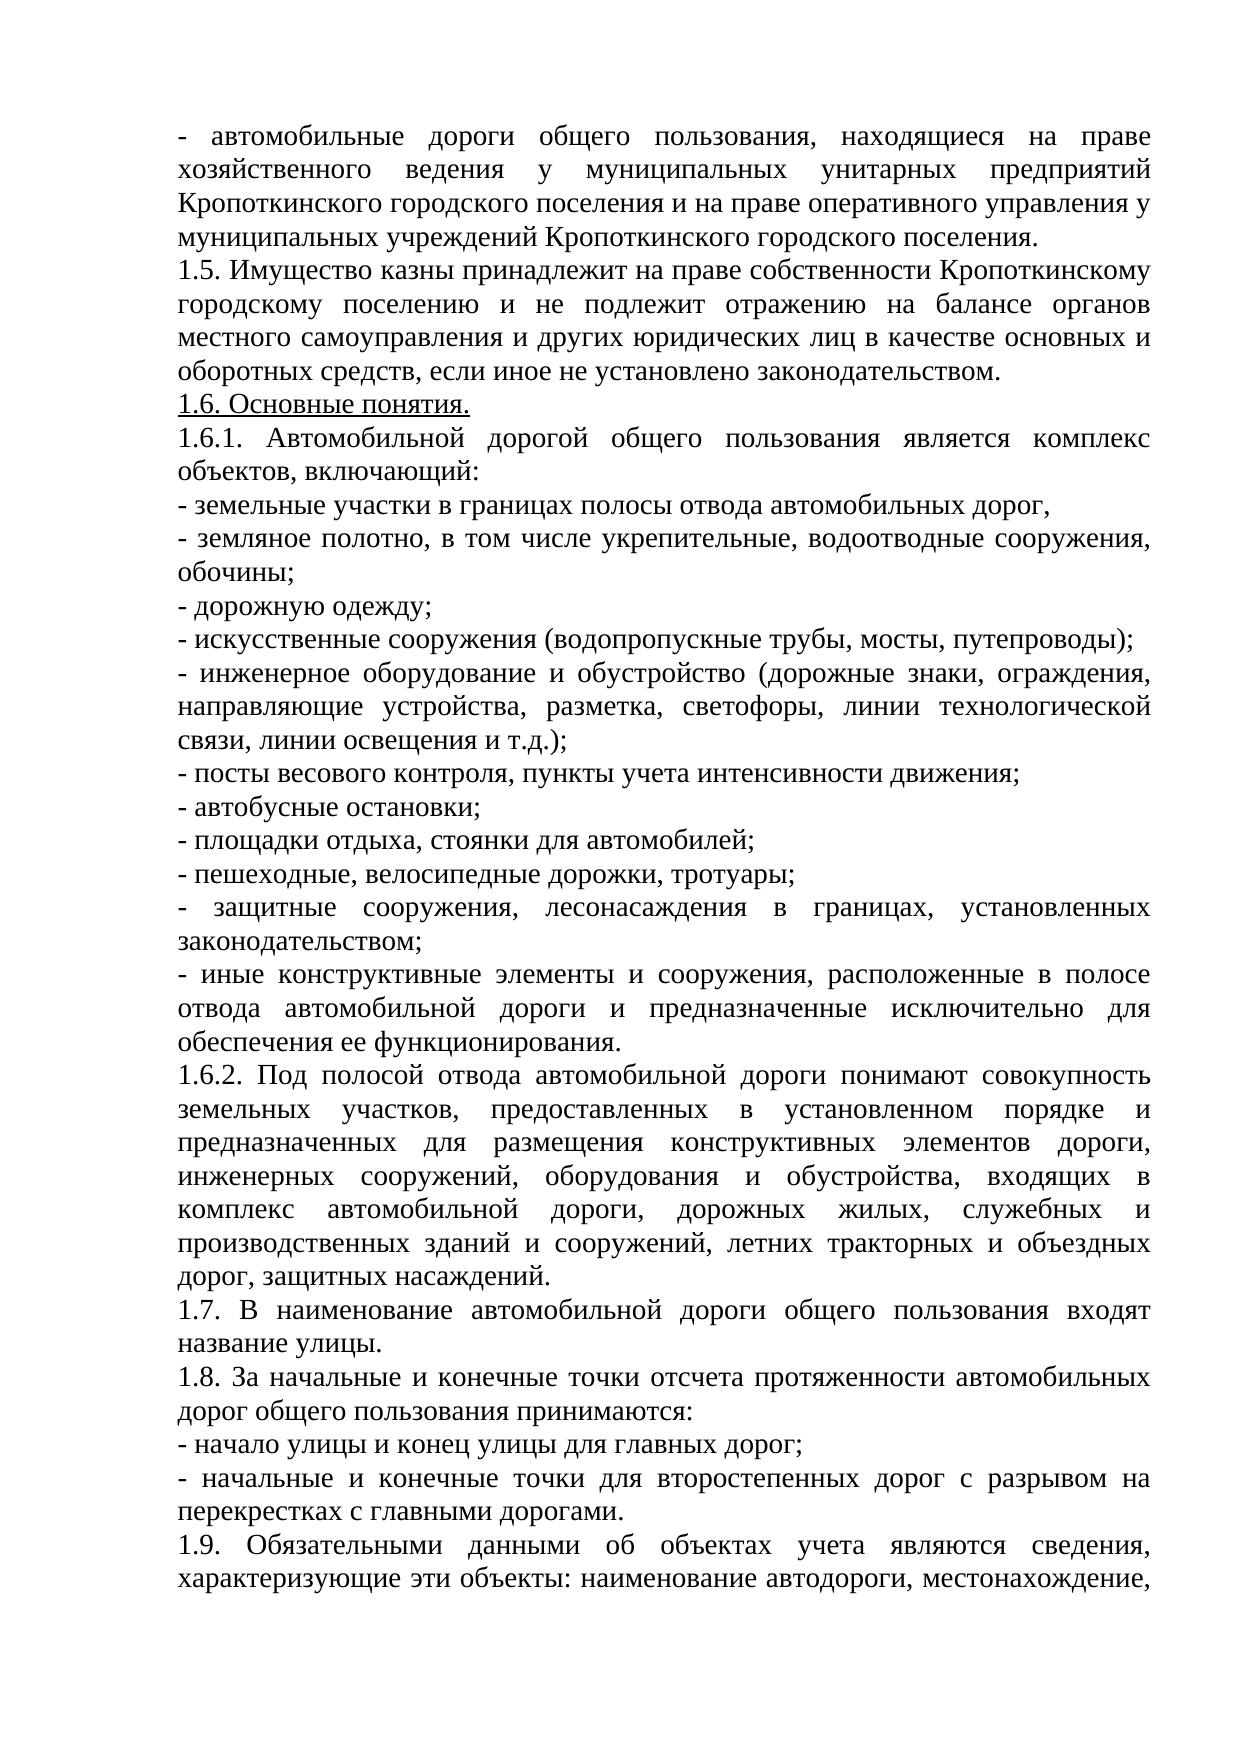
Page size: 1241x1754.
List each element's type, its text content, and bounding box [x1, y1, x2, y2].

text 1.6.2. Под полосой отвода автомобильной дороги понимают совокупность земельных участков, предоставленных в установленном порядке и предназначенных для размещения конструктивных элементов дороги, инженерных сооружений, оборудования и обустройства, входящих в комплекс автомобильной дороги, дорожных жилых, служебных и производственных зданий и сооружений, летних тракторных и объездных дорог, защитных насаждений. [177, 1057, 1152, 1292]
text 1.5. Имущество казны принадлежит на праве собственности Кропоткинскому городскому поселению и не подлежит отражению на балансе органов местного самоуправления и других юридических лиц в качестве основных и оборотных средств, если иное не установлено законодательством. [177, 252, 1152, 386]
text 1.8. За начальные и конечные точки отсчета протяженности автомобильных дорог общего пользования принимаются: [177, 1359, 1152, 1426]
text - защитные сооружения, лесонасаждения в границах, установленных законодательством; [177, 889, 1152, 957]
text - пешеходные, велосипедные дорожки, тротуары; [177, 856, 1152, 889]
text - начало улицы и конец улицы для главных дорог; [177, 1426, 1152, 1460]
text - начальные и конечные точки для второстепенных дорог с разрывом на перекрестках с главными дорогами. [177, 1460, 1152, 1527]
text 1.6.1. Автомобильной дорогой общего пользования является комплекс объектов, включающий: [177, 420, 1152, 487]
text - площадки отдыха, стоянки для автомобилей; [177, 822, 1152, 856]
text - земельные участки в границах полосы отвода автомобильных дорог, [177, 487, 1152, 521]
text - инженерное оборудование и обустройство (дорожные знаки, ограждения, направляющие устройства, разметка, светофоры, линии технологической связи, линии освещения и т.д.); [177, 655, 1152, 755]
text 1.6. Основные понятия. [177, 386, 1152, 420]
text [177, 1527, 1152, 1594]
text - искусственные сооружения (водопропускные трубы, мосты, путепроводы); [177, 621, 1152, 655]
text - земляное полотно, в том числе укрепительные, водоотводные сооружения, обочины; [177, 521, 1152, 588]
text - дорожную одежду; [177, 588, 1152, 621]
text 1.7. В наименование автомобильной дороги общего пользования входят название улицы. [177, 1292, 1152, 1359]
text - автобусные остановки; [177, 789, 1152, 822]
text - посты весового контроля, пункты учета интенсивности движения; [177, 755, 1152, 789]
text - автомобильные дороги общего пользования, находящиеся на праве хозяйственного ведения у муниципальных унитарных предприятий Кропоткинского городского поселения и на праве оперативного управления у муниципальных учреждений Кропоткинского городского поселения. [177, 118, 1152, 252]
text - иные конструктивные элементы и сооружения, расположенные в полосе отвода автомобильной дороги и предназначенные исключительно для обеспечения ее функционирования. [177, 957, 1152, 1057]
